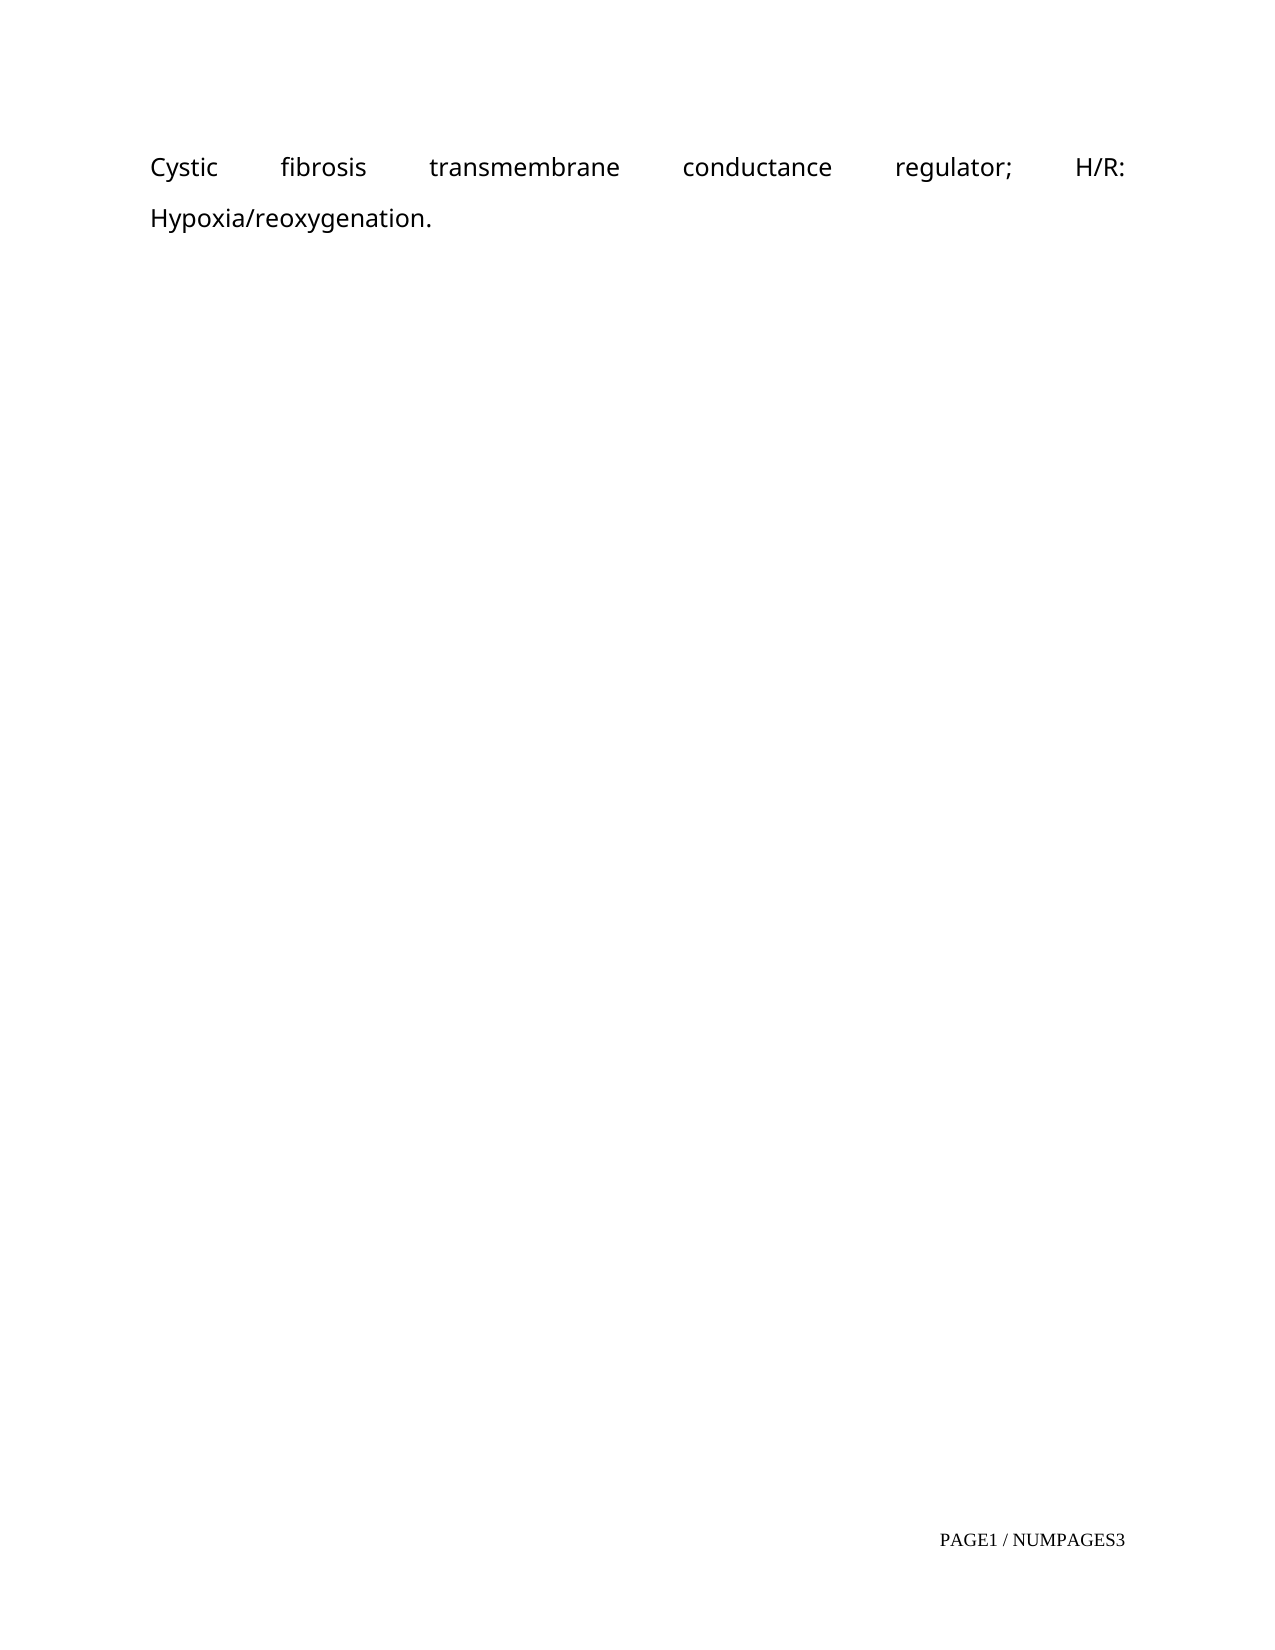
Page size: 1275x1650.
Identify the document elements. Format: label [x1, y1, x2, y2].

text [150, 150, 1125, 235]
